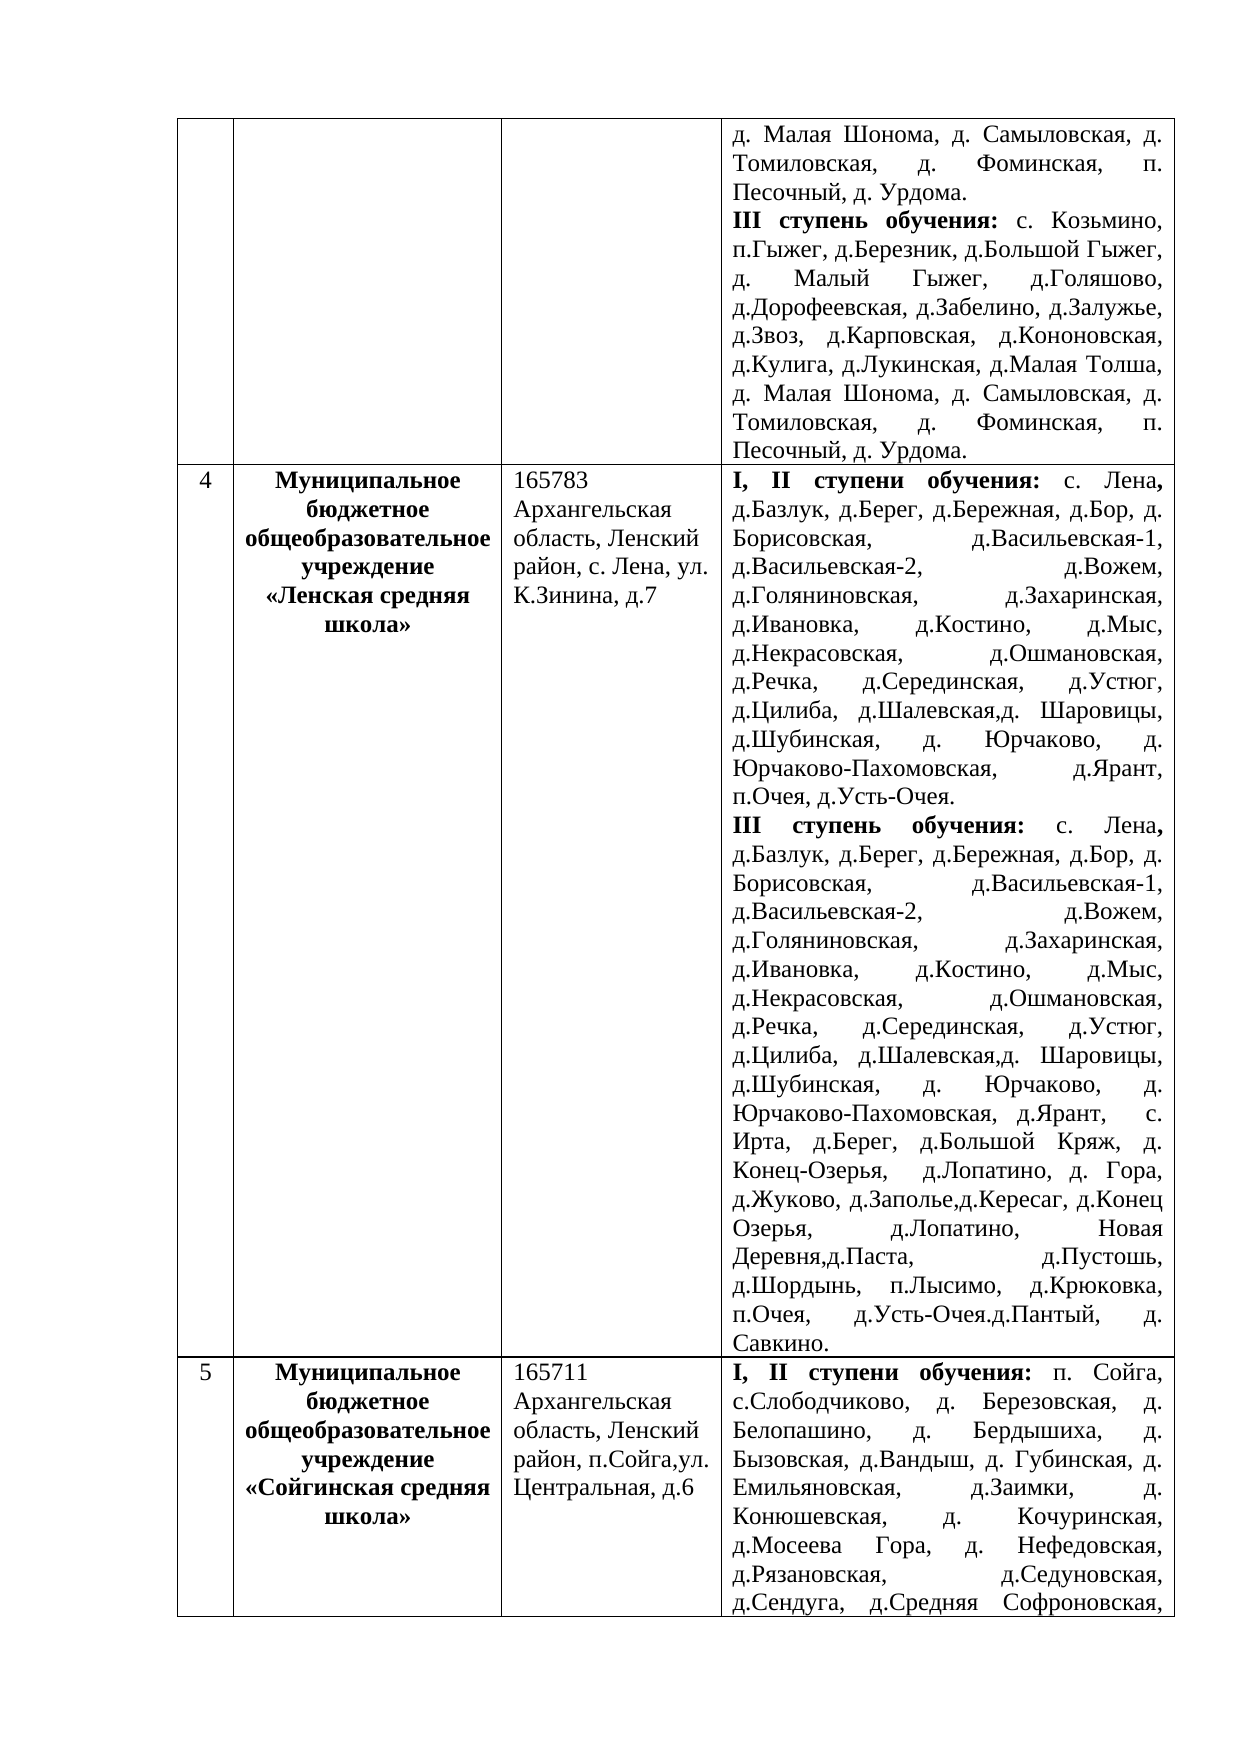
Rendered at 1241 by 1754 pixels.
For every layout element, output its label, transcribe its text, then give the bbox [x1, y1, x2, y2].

table_cell 3 [178, 119, 233, 464]
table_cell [502, 119, 721, 464]
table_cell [722, 1358, 1174, 1616]
table_cell 5 [178, 1358, 233, 1616]
table_cell I, II ступени обучения: с. Лена, д.Базлук, д.Берег, д.Бережная, д.Бор, д. Борисовская, д.Васильевская-1, д.Васильевская-2, д.Вожем, д.Голяниновская, д.Захаринская, д.Ивановка, д.Костино, д.Мыс, д.Некрасовская, д.Ошмановская, д.Речка, д.Серединская, д.Устюг, д.Цилиба, д.Шалевская,д. Шаровицы, д.Шубинская, д. Юрчаково, д. Юрчаково-Пахомовская, д.Ярант, п.Очея, д.Усть-Очея. III ступень обучения: с. Лена, д.Базлук, д.Берег, д.Бережная, д.Бор, д. Борисовская, д.Васильевская-1, д.Васильевская-2, д.Вожем, д.Голяниновская, д.Захаринская, д.Ивановка, д.Костино, д.Мыс, д.Некрасовская, д.Ошмановская, д.Речка, д.Серединская, д.Устюг, д.Цилиба, д.Шалевская,д. Шаровицы, д.Шубинская, д. Юрчаково, д. Юрчаково-Пахомовская, д.Ярант, с. Ирта, д.Берег, д.Большой Кряж, д. Конец-Озерья, д.Лопатино, д. Гора, д.Жуково, д.Заполье,д.Кересаг, д.Конец Озерья, д.Лопатино, Новая Деревня,д.Паста, д.Пустошь, д.Шордынь, п.Лысимо, д.Крюковка, п.Очея, д.Усть-Очея.д.Пантый, д. Савкино. [722, 465, 1174, 1356]
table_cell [502, 1358, 721, 1616]
table_cell 165783 Архангельская область, Ленский район, с. Лена, ул. К.Зинина, д.7 [502, 465, 721, 1356]
table_cell Муниципальное бюджетное общеобразовательное учреждение «Ленская средняя школа» [234, 465, 501, 1356]
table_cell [234, 1358, 501, 1616]
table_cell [722, 119, 1174, 464]
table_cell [234, 119, 501, 464]
table_cell 4 [178, 465, 233, 1356]
